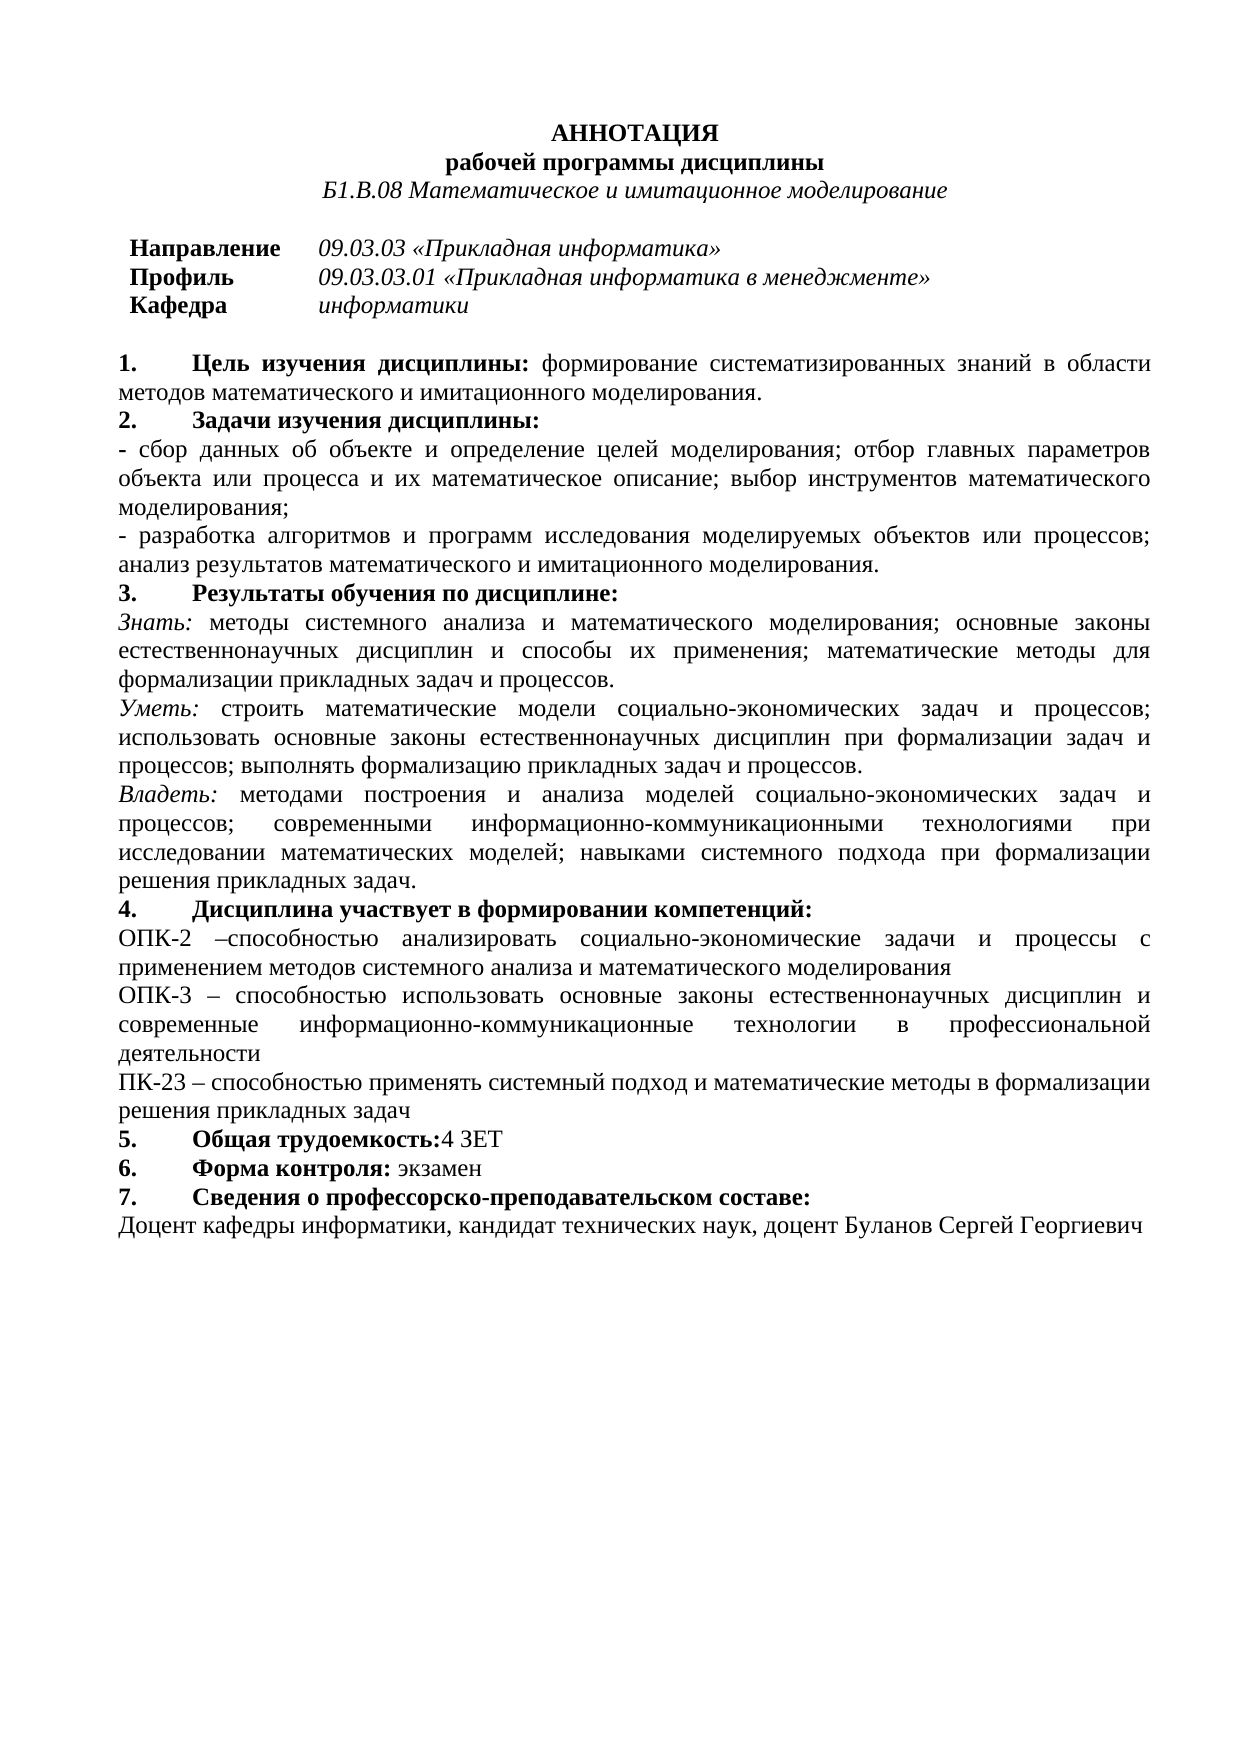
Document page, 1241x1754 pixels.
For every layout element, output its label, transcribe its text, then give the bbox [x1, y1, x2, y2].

list Форма контроля: экзамен [118, 1153, 1152, 1182]
list Общая трудоемкость:4 ЗЕТ [118, 1124, 1152, 1153]
list Результаты обучения по дисциплине: [118, 578, 1152, 607]
list Доцент кафедры информатики, кандидат технических наук, доцент Буланов Сергей Георгиевич [118, 1211, 1152, 1239]
list Владеть: методами построения и анализа моделей социально-экономических задач и процессов; современными информационно-коммуникационными технологиями при исследовании математических моделей; навыками системного подхода при формализации решения прикладных задач. [118, 779, 1152, 894]
list - сбор данных об объекте и определение целей моделирования; отбор главных параметров объекта или процесса и их математическое описание; выбор инструментов математического моделирования; [118, 434, 1152, 521]
table_cell Профиль [118, 262, 307, 291]
list Знать: методы системного анализа и математического моделирования; основные законы естественнонаучных дисциплин и способы их применения; математические методы для формализации прикладных задач и процессов. [118, 607, 1152, 693]
text ПК-23 – способностью применять системный подход и математические методы в формализации решения прикладных задач [118, 1067, 1152, 1124]
list Задачи изучения дисциплины: [118, 406, 1152, 434]
list Цель изучения дисциплины: формирование систематизированных знаний в области методов математического и имитационного моделирования. [118, 348, 1152, 406]
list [118, 118, 1152, 147]
table_cell Кафедра [118, 291, 307, 319]
table_header Направление [118, 233, 307, 262]
table_header 09.03.03 «Прикладная информатика» [307, 233, 1115, 262]
text Уметь: строить математические модели социально-экономических задач и процессов; использовать основные законы естественнонаучных дисциплин при формализации задач и процессов; выполнять формализацию прикладных задач и процессов. [118, 693, 1152, 779]
table_cell информатики [307, 291, 1115, 319]
text ОПК-3 – способностью использовать основные законы естественнонаучных дисциплин и современные информационно-коммуникационные технологии в профессиональной деятельности [118, 981, 1152, 1067]
text Б1.В.08 Математическое и имитационное моделирование [118, 176, 1152, 204]
text рабочей программы дисциплины [118, 147, 1152, 176]
text ОПК-2 –способностью анализировать социально-экономические задачи и процессы с применением методов системного анализа и математического моделирования [118, 923, 1152, 981]
list - разработка алгоритмов и программ исследования моделируемых объектов или процессов; анализ результатов математического и имитационного моделирования. [118, 521, 1152, 578]
list Сведения о профессорско-преподавательском составе: [118, 1182, 1152, 1211]
table_cell 09.03.03.01 «Прикладная информатика в менеджменте» [307, 262, 1115, 291]
list Дисциплина участвует в формировании компетенций: [118, 894, 1152, 923]
